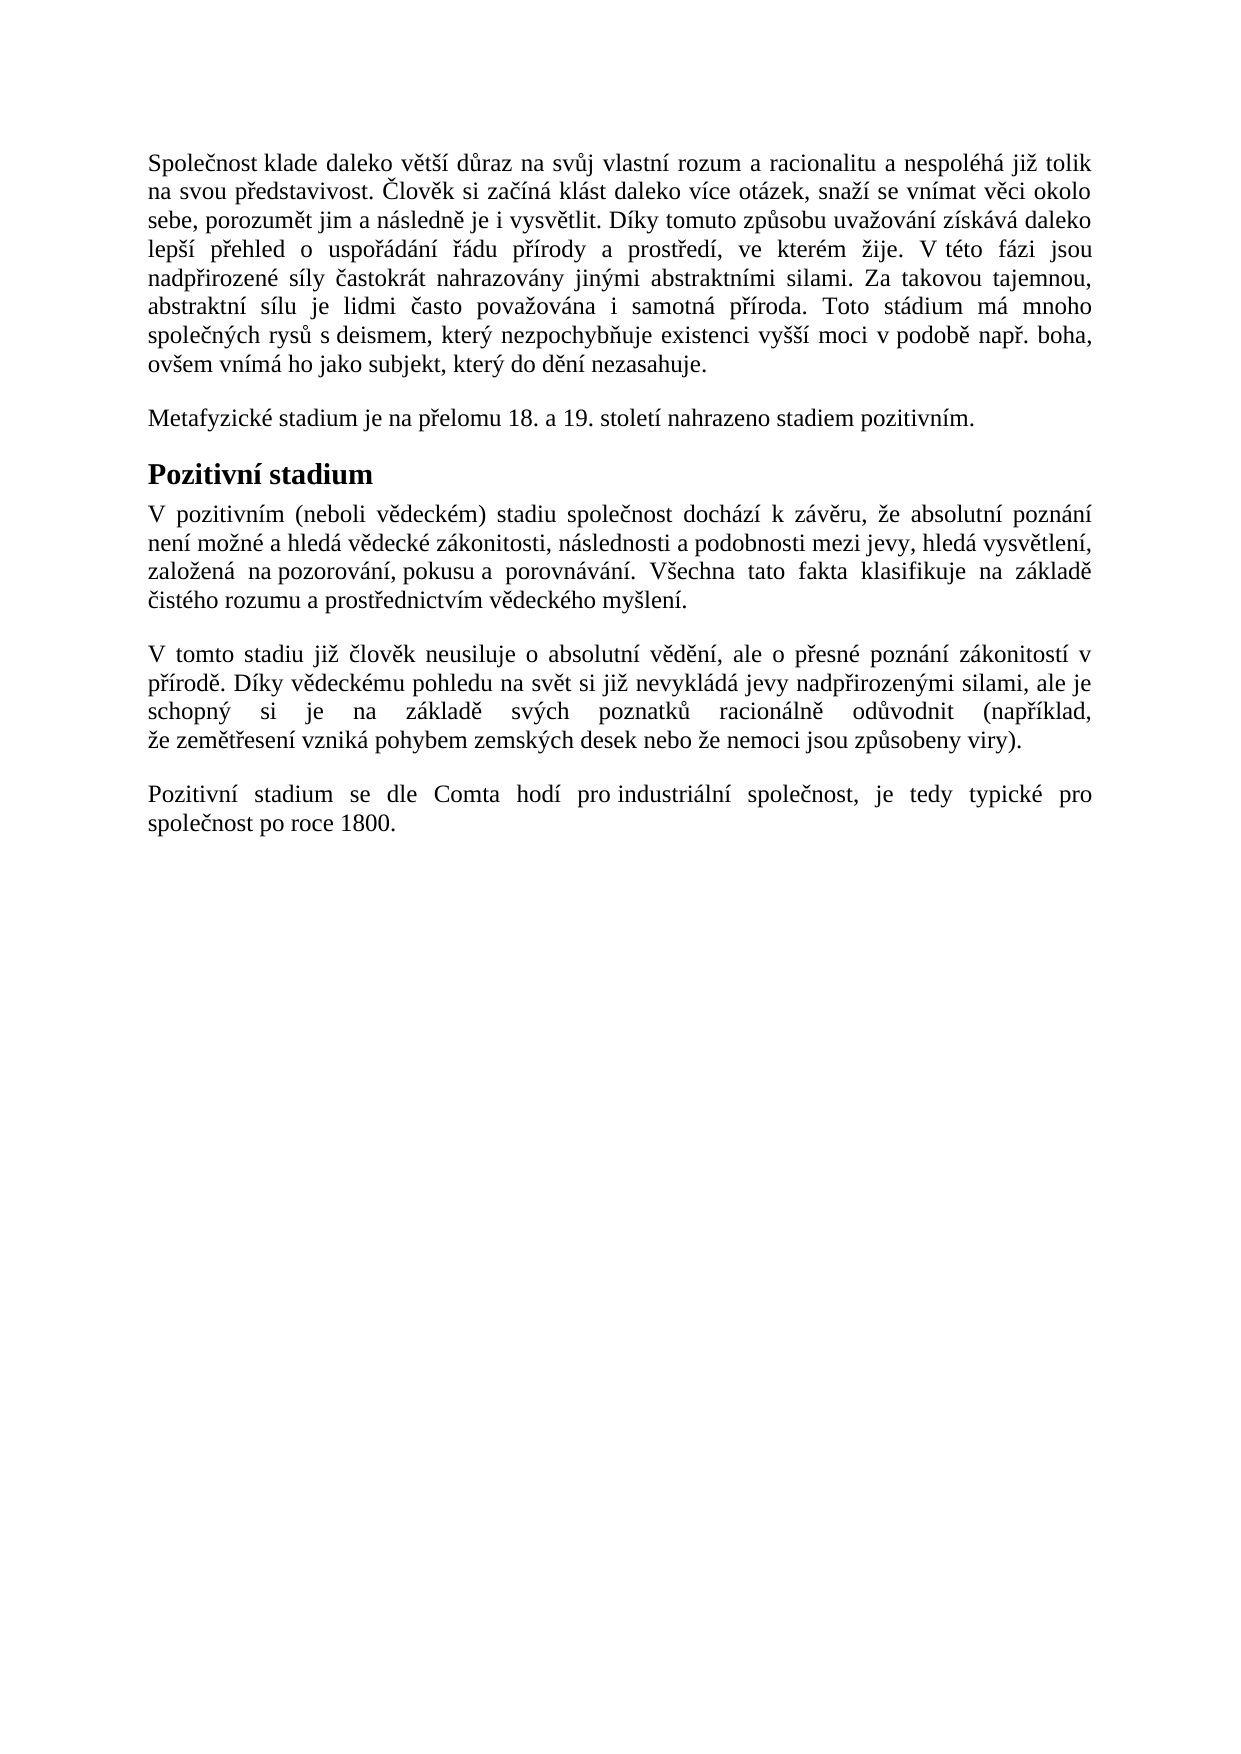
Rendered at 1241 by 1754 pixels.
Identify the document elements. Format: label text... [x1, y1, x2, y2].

text Metafyzické stadium je na přelomu 18. a 19. století nahrazeno stadiem pozitivním. [148, 403, 1093, 431]
text Společnost klade daleko větší důraz na svůj vlastní rozum a racionalitu a nespoléhá již tolik na svou představivost. Člověk si začíná klást daleko více otázek, snaží se vnímat věci okolo sebe, porozumět jim a následně je i vysvětlit. Díky tomuto způsobu uvažování získává daleko lepší přehled o uspořádání řádu přírody a prostředí, ve kterém žije. V této fázi jsou nadpřirozené síly častokrát nahrazovány jinými abstraktními silami. Za takovou tajemnou, abstraktní sílu je lidmi často považována i samotná příroda. Toto stádium má mnoho společných rysů s deismem, který nezpochybňuje existenci vyšší moci v podobě např. boha, ovšem vnímá ho jako subjekt, který do dění nezasahuje. [148, 148, 1093, 378]
text V pozitivním (neboli vědeckém) stadiu společnost dochází k závěru, že absolutní poznání není možné a hledá vědecké zákonitosti, následnosti a podobnosti mezi jevy, hledá vysvětlení, založená na pozorování, pokusu a porovnávání. Všechna tato fakta klasifikuje na základě čistého rozumu a prostřednictvím vědeckého myšlení. [148, 499, 1093, 614]
text V tomto stadiu již člověk neusiluje o absolutní vědění, ale o přesné poznání zákonitostí v přírodě. Díky vědeckému pohledu na svět si již nevykládá jevy nadpřirozenými silami, ale je schopný si je na základě svých poznatků racionálně odůvodnit (například, že zemětřesení vzniká pohybem zemských desek nebo že nemoci jsou způsobeny viry). [148, 639, 1093, 754]
text Pozitivní stadium se dle Comta hodí pro industriální společnost, je tedy typické pro společnost po roce 1800. [148, 779, 1093, 836]
text Pozitivní stadium [148, 456, 1093, 491]
